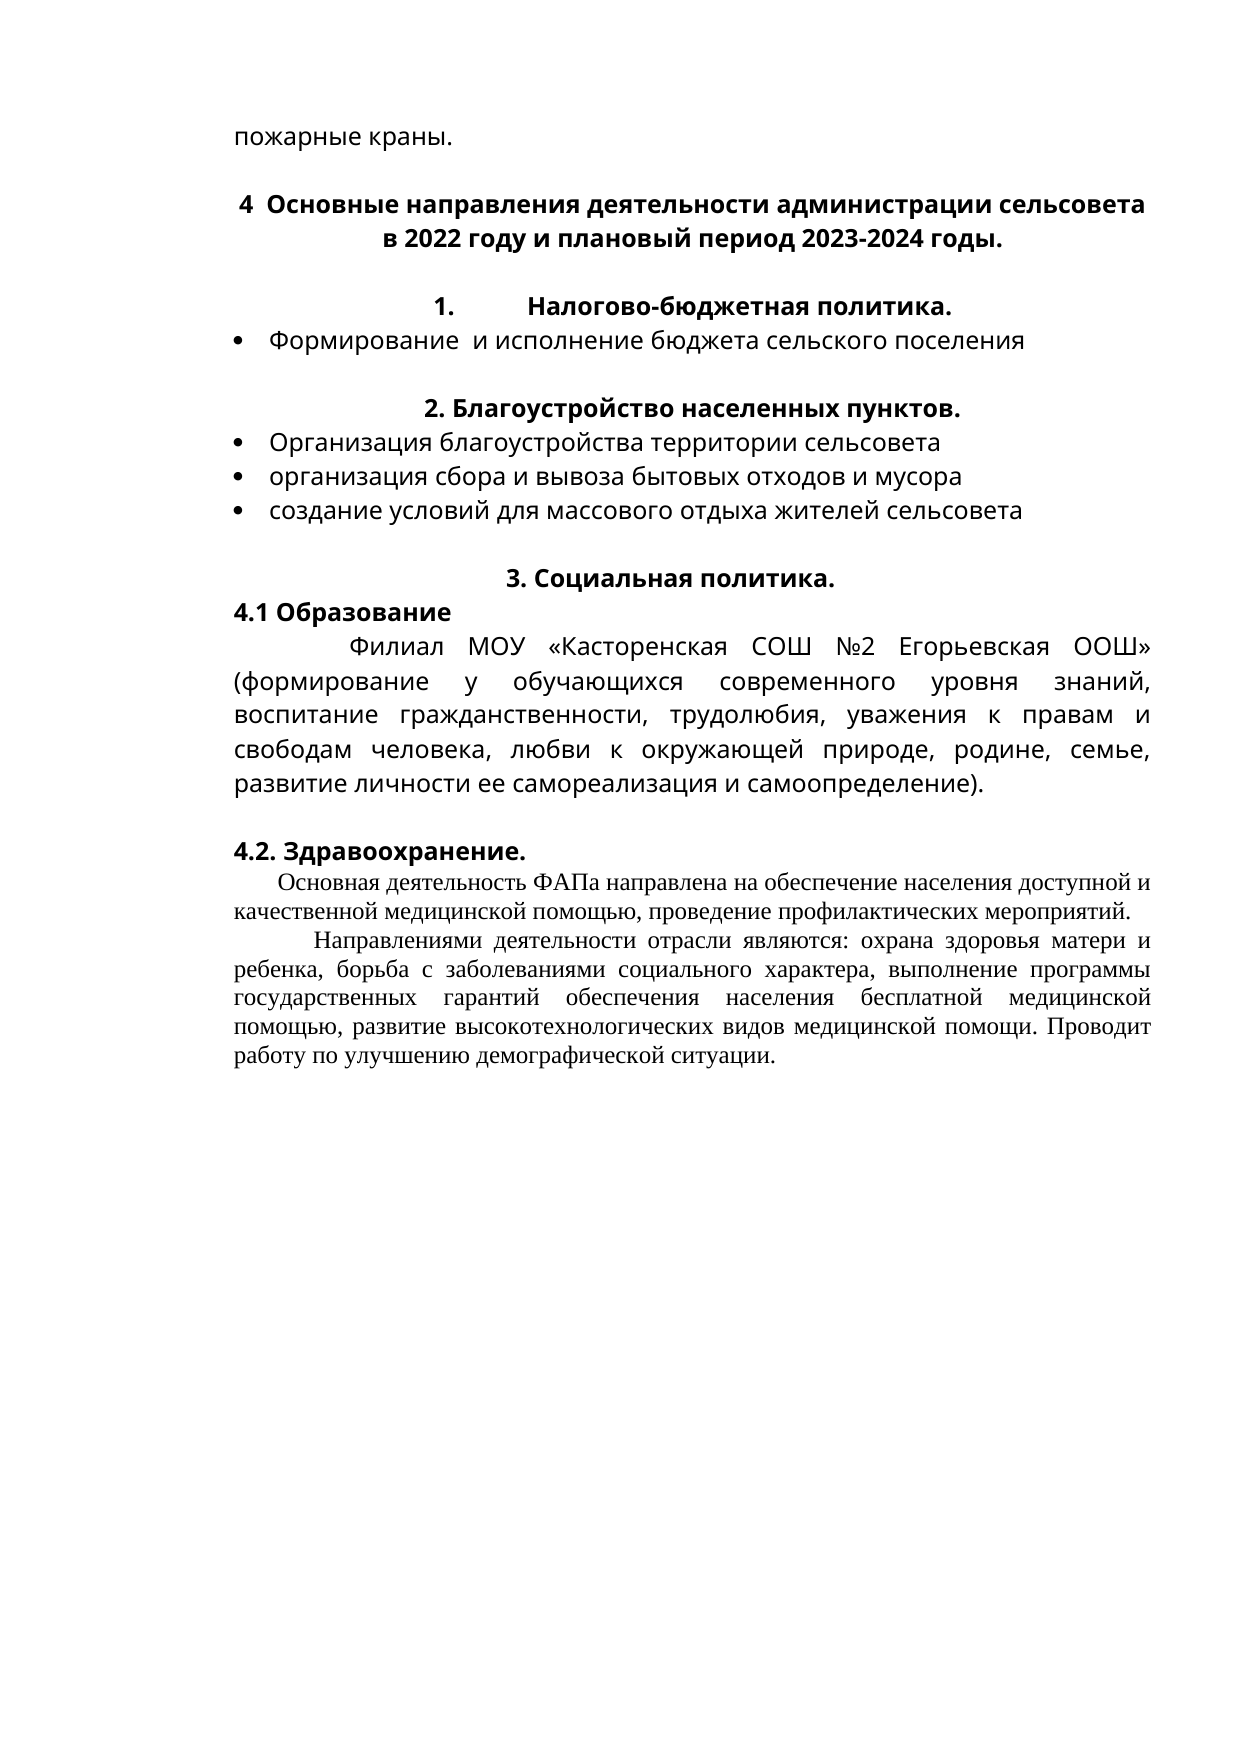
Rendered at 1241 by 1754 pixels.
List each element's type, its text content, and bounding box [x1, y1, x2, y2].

list создание условий для массового отдыха жителей сельсовета [233, 493, 1152, 527]
text 2. Благоустройство населенных пунктов. [233, 391, 1152, 425]
list организация сбора и вывоза бытовых отходов и мусора [233, 459, 1152, 493]
list Формирование и исполнение бюджета сельского поселения [233, 322, 1152, 357]
list Организация благоустройства территории сельсовета [233, 425, 1152, 459]
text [233, 118, 1152, 152]
text Филиал МОУ «Касторенская СОШ №2 Егорьевская ООШ» (формирование у обучающихся современного уровня знаний, воспитание гражданственности, трудолюбия, уважения к правам и свободам человека, любви к окружающей природе, родине, семье, развитие личности ее самореализация и самоопределение). [233, 629, 1152, 799]
text Основная деятельность ФАПа направлена на обеспечение населения доступной и качественной медицинской помощью, проведение профилактических мероприятий. [233, 867, 1152, 925]
text Направлениями деятельности отрасли являются: охрана здоровья матери и ребенка, борьба с заболеваниями социального характера, выполнение программы государственных гарантий обеспечения населения бесплатной медицинской помощью, развитие высокотехнологических видов медицинской помощи. Проводит работу по улучшению демографической ситуации. [233, 925, 1152, 1069]
list Налогово-бюджетная политика. [233, 288, 1152, 322]
text 4.2. Здравоохранение. [233, 833, 1152, 867]
text 3. Социальная политика. [233, 561, 1152, 595]
text 4.1 Образование [233, 595, 1152, 629]
text 4 Основные направления деятельности администрации сельсовета в 2022 году и плановый период 2023-2024 годы. [233, 186, 1152, 254]
